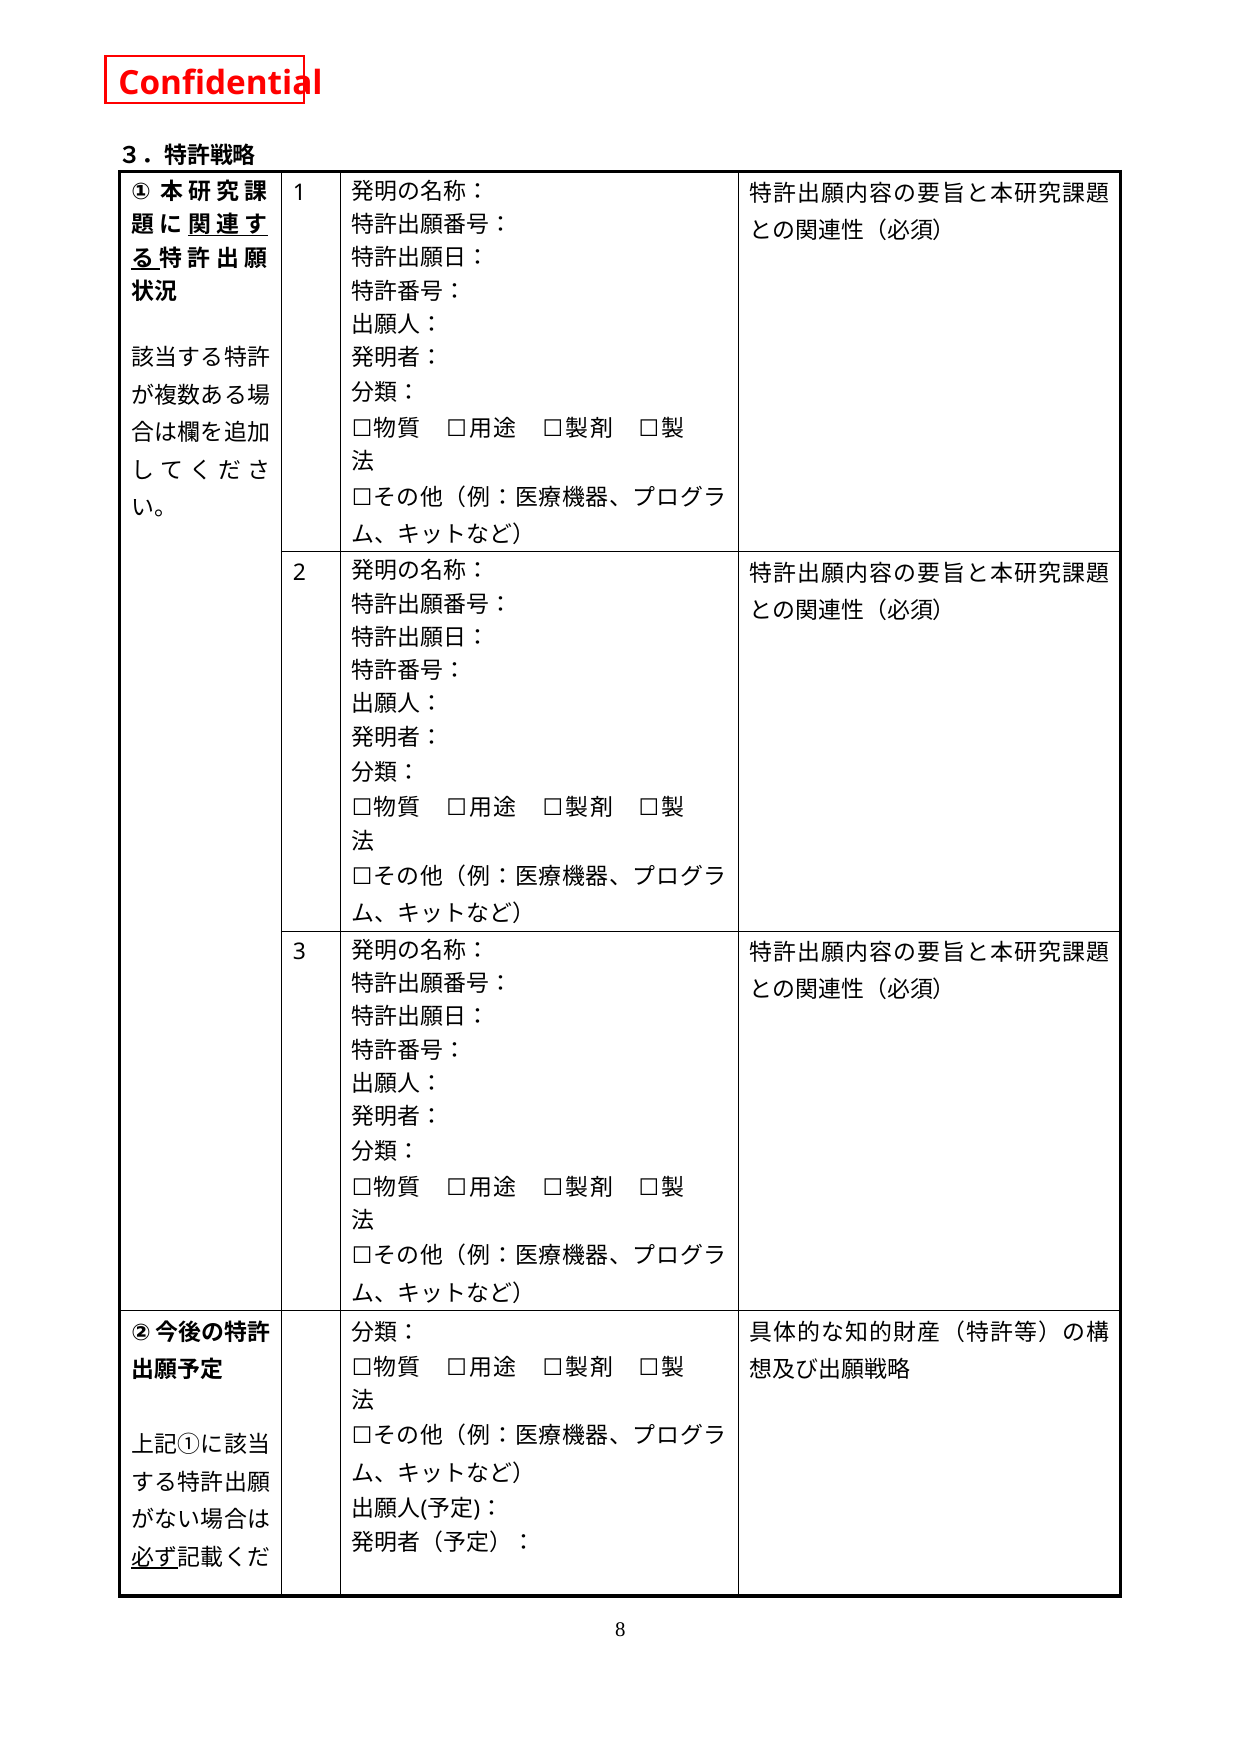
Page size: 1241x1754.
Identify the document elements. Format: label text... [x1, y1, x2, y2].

table_cell 2 [282, 552, 340, 931]
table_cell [341, 1311, 738, 1594]
table_cell 発明の名称： 特許出願番号： 特許出願日： 特許番号： 出願人： 発明者： 分類： 物質 用途 製剤 製法 その他（例：医療機器、プログラム、キットなど） [341, 932, 738, 1310]
table_cell 特許出願内容の要旨と本研究課題との関連性（必須） [739, 552, 1119, 931]
table_cell 発明の名称： 特許出願番号： 特許出願日： 特許番号： 出願人： 発明者： 分類： 物質 用途 製剤 製法 その他（例：医療機器、プログラム、キットなど） [341, 552, 738, 931]
table_cell [282, 1311, 340, 1594]
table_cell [121, 1311, 281, 1594]
table_header 発明の名称： 特許出願番号： 特許出願日： 特許番号： 出願人： 発明者： 分類： 物質 用途 製剤 製法 その他（例：医療機器、プログラム、キットなど） [341, 173, 738, 551]
text ３．特許戦略 [118, 136, 1079, 170]
table_header ①本研究課題に関連する特許出願状況 該当する特許が複数ある場合は欄を追加してください。 [121, 173, 281, 1310]
table_header 特許出願内容の要旨と本研究課題との関連性（必須） [739, 173, 1119, 551]
table_cell 特許出願内容の要旨と本研究課題との関連性（必須） [739, 932, 1119, 1310]
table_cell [739, 1311, 1119, 1594]
table_header 1 [282, 173, 340, 551]
table_cell 3 [282, 932, 340, 1310]
